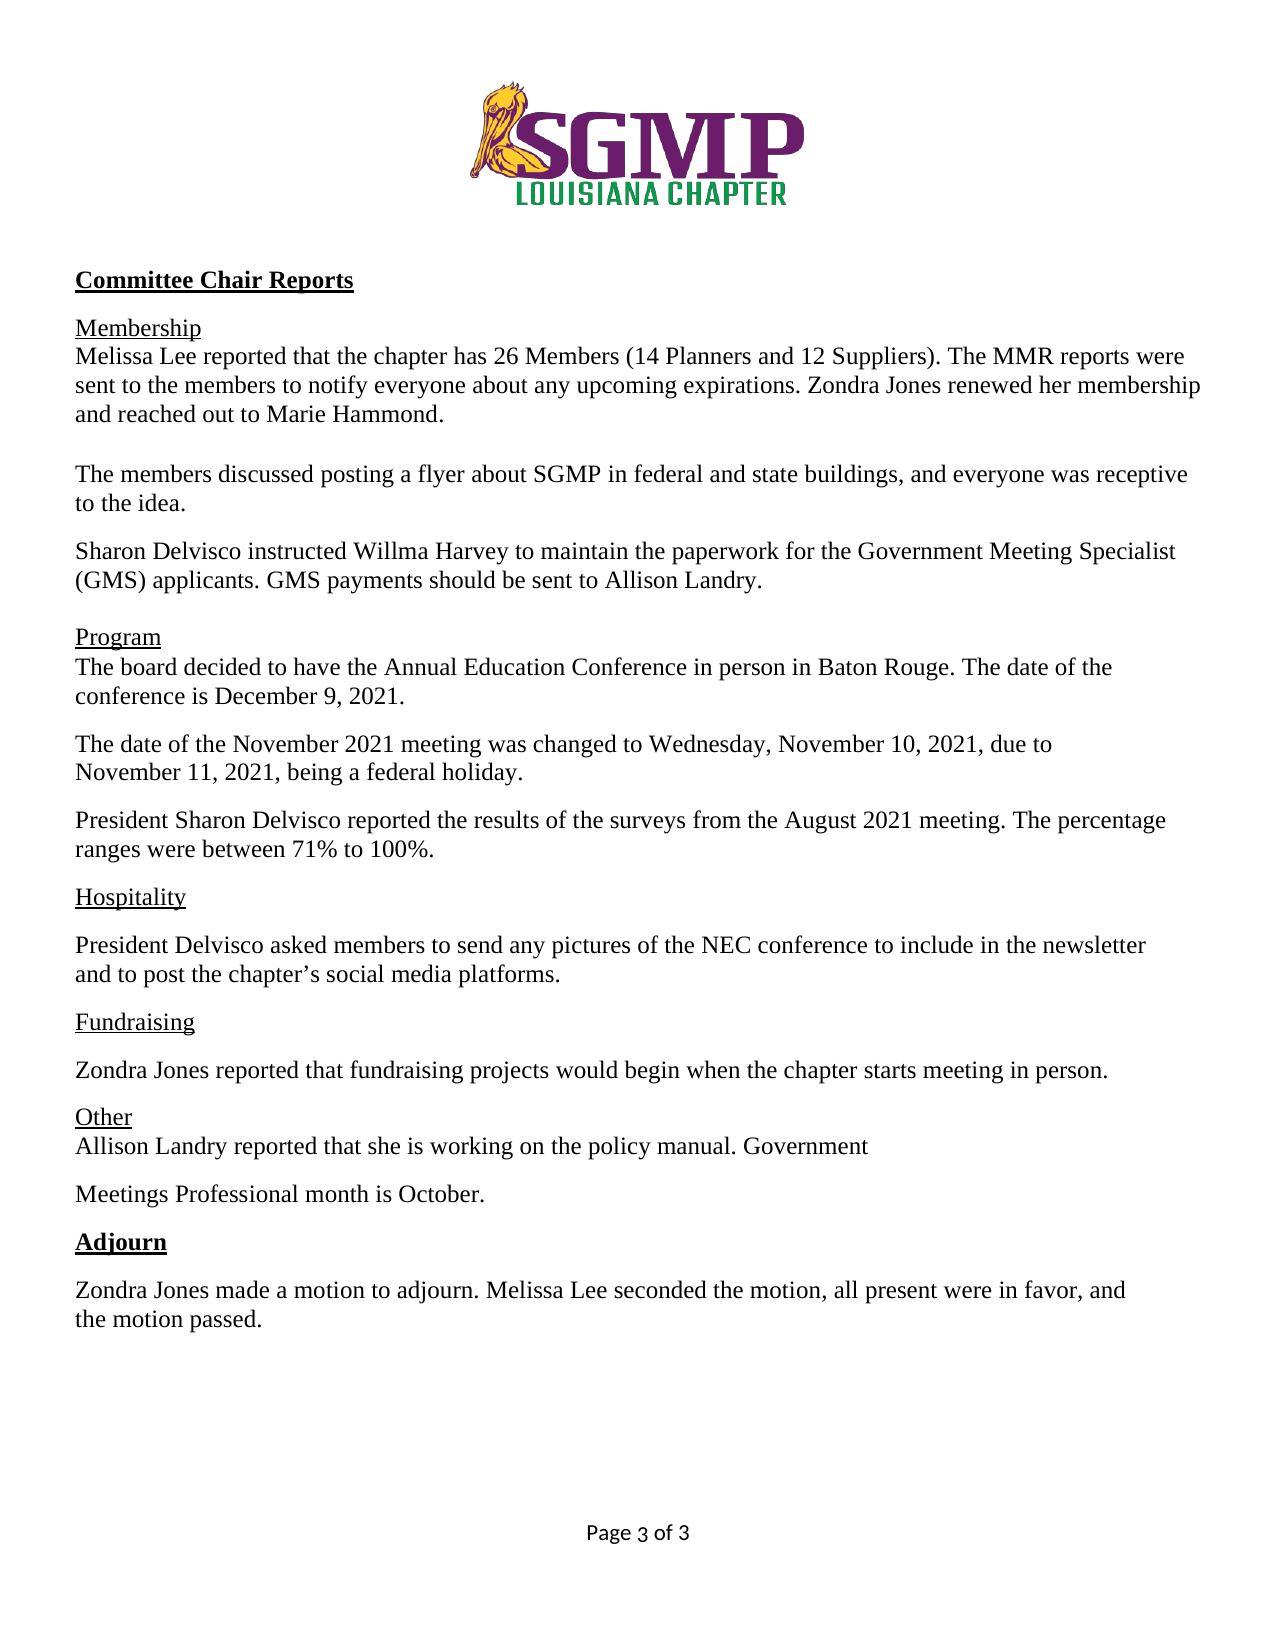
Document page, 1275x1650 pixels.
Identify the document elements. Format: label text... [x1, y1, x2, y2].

text Membership [75, 313, 1202, 341]
text Sharon Delvisco instructed Willma Harvey to maintain the paperwork for the Government Meeting Specialist (GMS) applicants. GMS payments should be sent to Allison Landry. [75, 536, 1202, 594]
text Committee Chair Reports [75, 265, 1202, 294]
text Zondra Jones made a motion to adjourn. Melissa Lee seconded the motion, all present were in favor, and the motion passed. [75, 1275, 1161, 1333]
text Program [75, 622, 1202, 651]
text The board decided to have the Annual Education Conference in person in Baton Rouge. The date of the conference is December 9, 2021. [75, 652, 1192, 710]
text Hospitality [75, 882, 1202, 911]
text Adjourn [75, 1227, 1202, 1256]
text Allison Landry reported that she is working on the policy manual. Government Meetings Professional month is October. [75, 1131, 881, 1208]
text Other [75, 1102, 1202, 1131]
text Fundraising [75, 1007, 1202, 1036]
text Melissa Lee reported that the chapter has 26 Members (14 Planners and 12 Suppliers). The MMR reports were sent to the members to notify everyone about any upcoming expirations. Zondra Jones renewed her membership and reached out to Marie Hammond. [75, 341, 1202, 428]
text The members discussed posting a flyer about SGMP in federal and state buildings, and everyone was receptive to the idea. [75, 459, 1188, 517]
picture [462, 75, 811, 211]
text November 11, 2021, being a federal holiday. [75, 757, 1202, 786]
text Zondra Jones reported that fundraising projects would begin when the chapter starts meeting in person. [75, 1055, 1173, 1083]
text President Delvisco asked members to send any pictures of the NEC conference to include in the newsletter and to post the chapter’s social media platforms. [75, 930, 1180, 987]
text The date of the November 2021 meeting was changed to Wednesday, November 10, 2021, due to [75, 729, 1202, 757]
text President Sharon Delvisco reported the results of the surveys from the August 2021 meeting. The percentage ranges were between 71% to 100%. [75, 805, 1195, 863]
